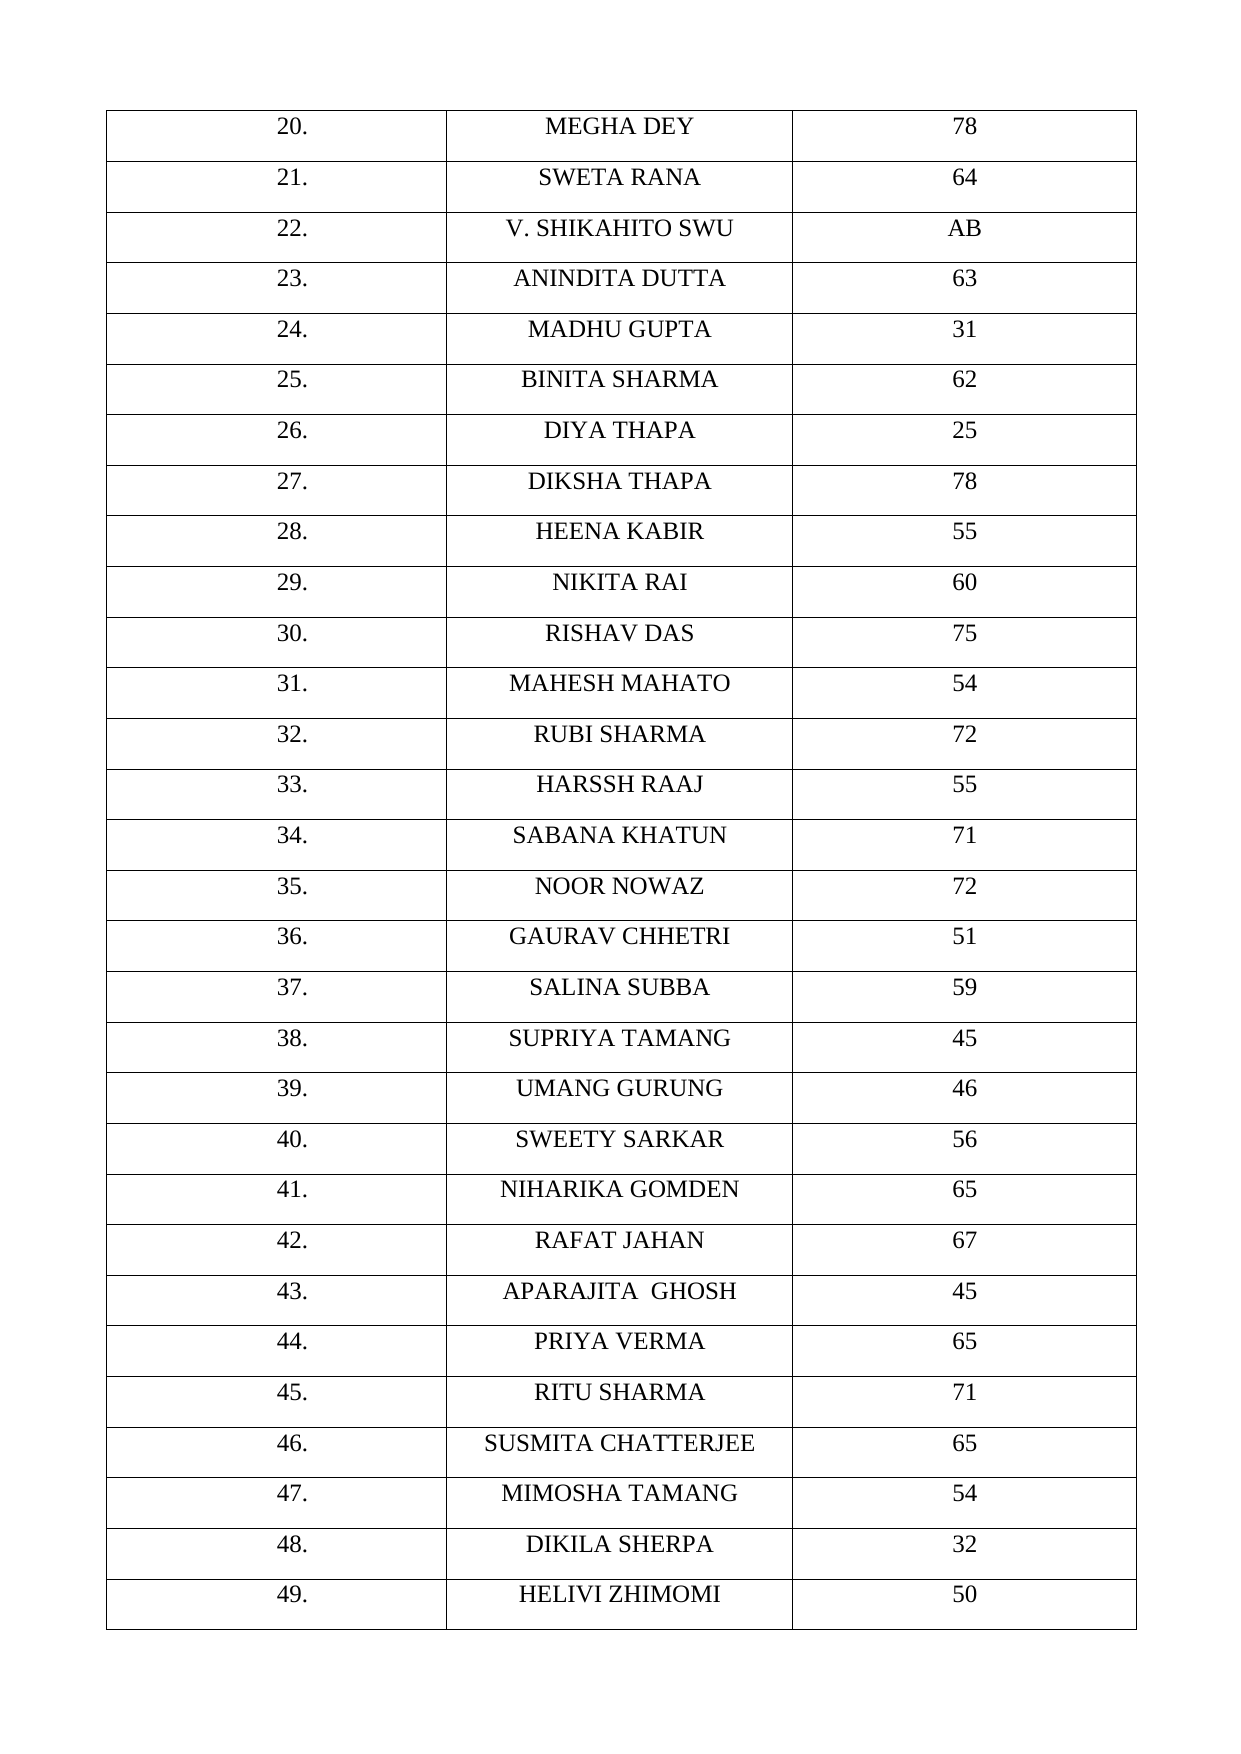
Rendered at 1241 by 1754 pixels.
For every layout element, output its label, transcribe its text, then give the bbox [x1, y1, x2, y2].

table_cell [107, 1580, 446, 1629]
table_cell SWEETY SARKAR [447, 1124, 792, 1173]
table_cell MADHU GUPTA [447, 314, 792, 363]
table_cell PRIYA VERMA [447, 1326, 792, 1376]
table_cell 72 [793, 871, 1136, 920]
table_cell RAFAT JAHAN [447, 1225, 792, 1275]
table_cell NIKITA RAI [447, 567, 792, 617]
table_cell 64 [793, 162, 1136, 212]
table_cell [107, 770, 446, 819]
table_cell SUSMITA CHATTERJEE [447, 1428, 792, 1477]
table_cell [107, 1073, 446, 1123]
table_cell APARAJITA GHOSH [447, 1276, 792, 1325]
table_cell [107, 1276, 446, 1325]
table_cell [107, 1023, 446, 1072]
table_cell RITU SHARMA [447, 1377, 792, 1427]
table_cell 78 [793, 466, 1136, 515]
table_cell RISHAV DAS [447, 618, 792, 667]
table_cell [107, 1225, 446, 1275]
table_cell ANINDITA DUTTA [447, 263, 792, 313]
table_cell [107, 111, 446, 161]
table_cell [107, 314, 446, 363]
table_cell [107, 871, 446, 920]
table_cell 59 [793, 972, 1136, 1022]
table_cell HEENA KABIR [447, 516, 792, 566]
table_cell [107, 820, 446, 870]
table_cell NOOR NOWAZ [447, 871, 792, 920]
table_cell MIMOSHA TAMANG [447, 1478, 792, 1528]
table_cell NIHARIKA GOMDEN [447, 1175, 792, 1224]
table_cell 32 [793, 1529, 1136, 1578]
table_cell 78 [793, 111, 1136, 161]
table_cell SWETA RANA [447, 162, 792, 212]
table_cell 55 [793, 770, 1136, 819]
table_cell 62 [793, 365, 1136, 414]
table_cell [107, 567, 446, 617]
table_cell 65 [793, 1175, 1136, 1224]
table_cell 75 [793, 618, 1136, 667]
table_cell 50 [793, 1580, 1136, 1629]
table_cell AB [793, 213, 1136, 262]
table_cell 56 [793, 1124, 1136, 1173]
table_cell MEGHA DEY [447, 111, 792, 161]
table_cell [107, 668, 446, 718]
table_cell 63 [793, 263, 1136, 313]
table_cell 31 [793, 314, 1136, 363]
table_cell HELIVI ZHIMOMI [447, 1580, 792, 1629]
table_cell [107, 415, 446, 465]
table_cell 65 [793, 1428, 1136, 1477]
table_cell [107, 213, 446, 262]
table_cell [107, 1124, 446, 1173]
table_cell BINITA SHARMA [447, 365, 792, 414]
table_cell SUPRIYA TAMANG [447, 1023, 792, 1072]
table_cell HARSSH RAAJ [447, 770, 792, 819]
table_cell [107, 972, 446, 1022]
table_cell RUBI SHARMA [447, 719, 792, 768]
table_cell 54 [793, 1478, 1136, 1528]
table_cell 45 [793, 1276, 1136, 1325]
table_cell 54 [793, 668, 1136, 718]
table_cell DIKSHA THAPA [447, 466, 792, 515]
table_cell GAURAV CHHETRI [447, 921, 792, 971]
table_cell 46 [793, 1073, 1136, 1123]
table_cell 71 [793, 1377, 1136, 1427]
table_cell DIYA THAPA [447, 415, 792, 465]
table_cell [107, 719, 446, 768]
table_cell 55 [793, 516, 1136, 566]
table_cell [107, 263, 446, 313]
table_cell [107, 1478, 446, 1528]
table_cell [107, 466, 446, 515]
table_cell [107, 1377, 446, 1427]
table_cell DIKILA SHERPA [447, 1529, 792, 1578]
table_cell 60 [793, 567, 1136, 617]
table_cell MAHESH MAHATO [447, 668, 792, 718]
table_cell 67 [793, 1225, 1136, 1275]
table_cell [107, 365, 446, 414]
table_cell 51 [793, 921, 1136, 971]
table_cell UMANG GURUNG [447, 1073, 792, 1123]
table_cell [107, 1326, 446, 1376]
table_cell V. SHIKAHITO SWU [447, 213, 792, 262]
table_cell [107, 921, 446, 971]
table_cell 65 [793, 1326, 1136, 1376]
table_cell [107, 1428, 446, 1477]
table_cell SABANA KHATUN [447, 820, 792, 870]
table_cell [107, 516, 446, 566]
table_cell [107, 1175, 446, 1224]
table_cell [107, 162, 446, 212]
table_cell [107, 618, 446, 667]
table_cell SALINA SUBBA [447, 972, 792, 1022]
table_cell 25 [793, 415, 1136, 465]
table_cell 45 [793, 1023, 1136, 1072]
table_cell 71 [793, 820, 1136, 870]
table_cell [107, 1529, 446, 1578]
table_cell 72 [793, 719, 1136, 768]
